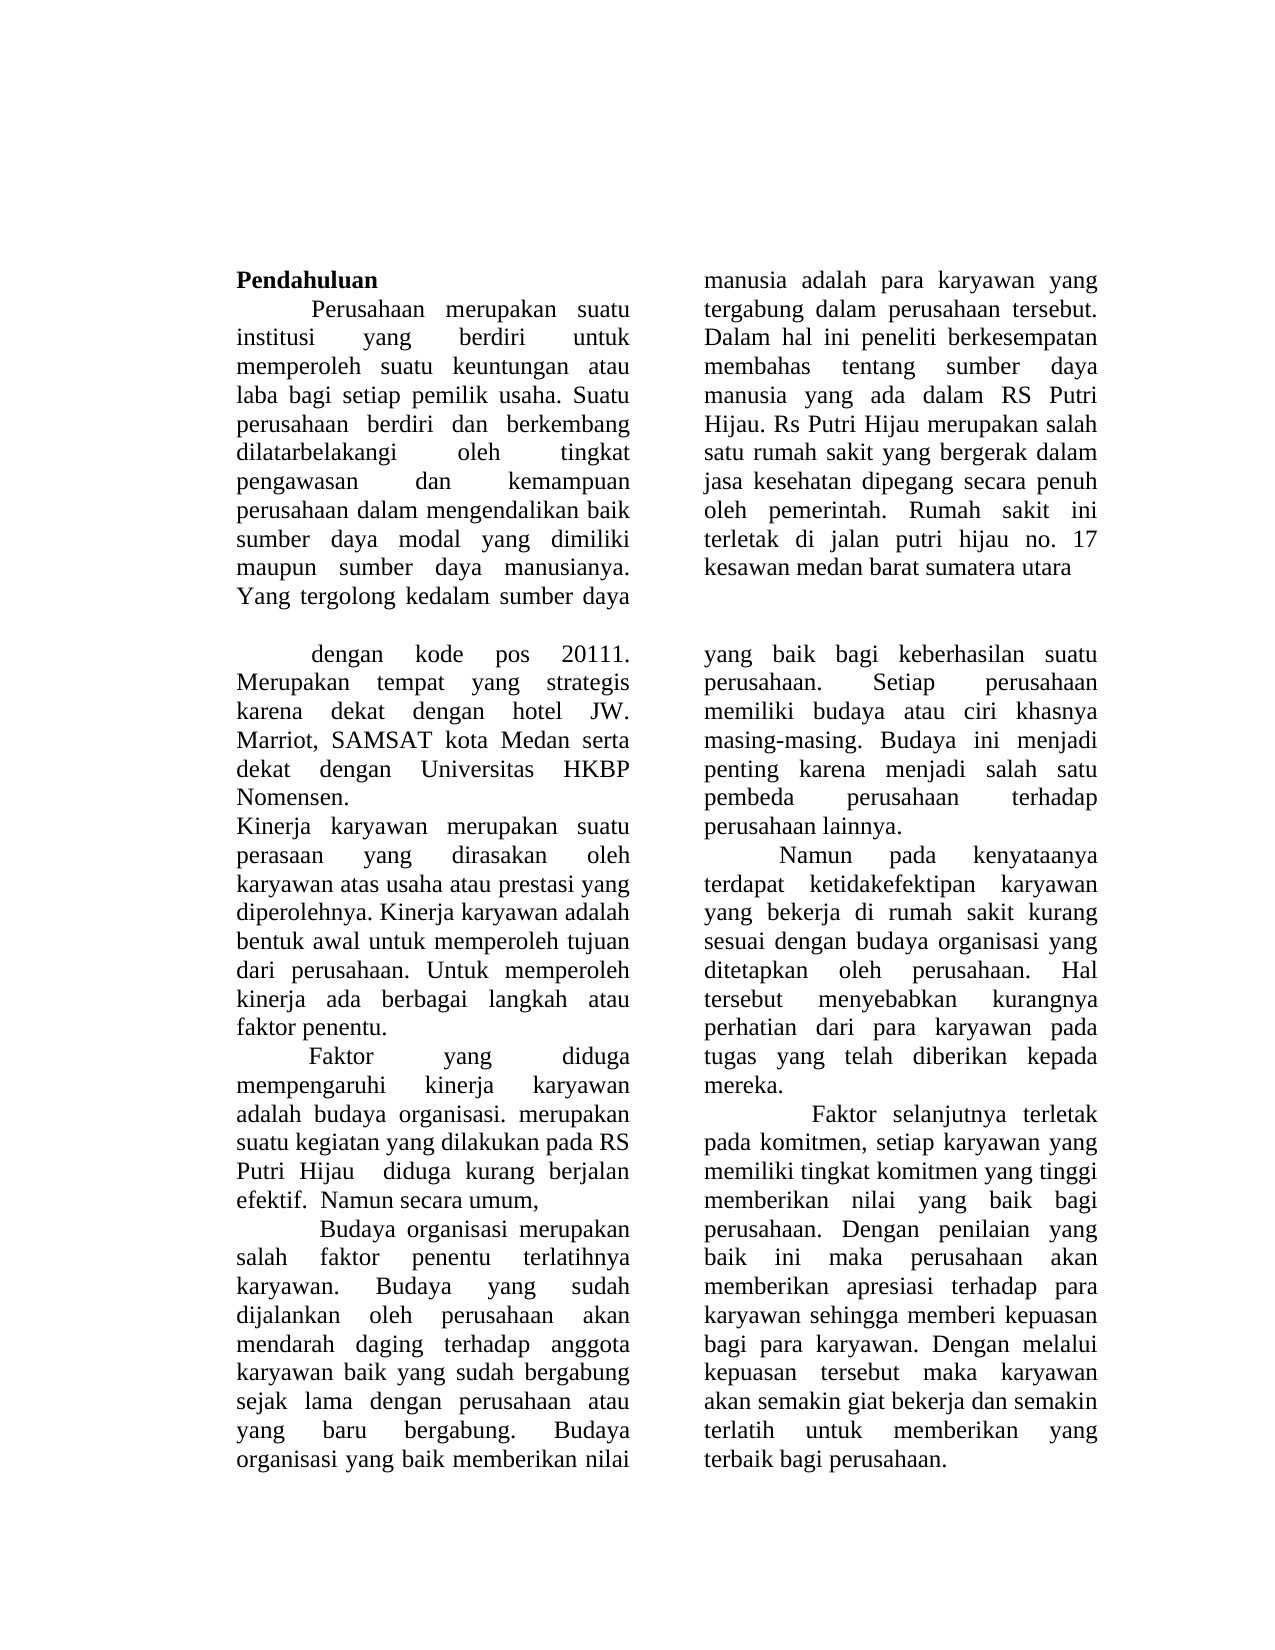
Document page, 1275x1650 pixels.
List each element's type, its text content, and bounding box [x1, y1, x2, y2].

text Perusahaan merupakan suatu institusi yang berdiri untuk memperoleh suatu keuntungan atau laba bagi setiap pemilik usaha. Suatu perusahaan berdiri dan berkembang dilatarbelakangi oleh tingkat pengawasan dan kemampuan perusahaan dalam mengendalikan baik sumber daya modal yang dimiliki maupun sumber daya manusianya. Yang tergolong kedalam sumber daya manusia adalah para karyawan yang tergabung dalam perusahaan tersebut. Dalam hal ini peneliti berkesempatan membahas tentang sumber daya manusia yang ada dalam RS Putri Hijau. Rs Putri Hijau merupakan salah satu rumah sakit yang bergerak dalam jasa kesehatan dipegang secara penuh oleh pemerintah. Rumah sakit ini terletak di jalan putri hijau no. 17 kesawan medan barat sumatera utara [236, 294, 630, 610]
text Kinerja karyawan merupakan suatu perasaan yang dirasakan oleh karyawan atas usaha atau prestasi yang diperolehnya. Kinerja karyawan adalah bentuk awal untuk memperoleh tujuan dari perusahaan. Untuk memperoleh kinerja ada berbagai langkah atau faktor penentu. [236, 811, 630, 1041]
text Pendahuluan [236, 265, 630, 294]
text Perusahaan merupakan suatu institusi yang berdiri untuk memperoleh suatu keuntungan atau laba bagi setiap pemilik usaha. Suatu perusahaan berdiri dan berkembang dilatarbelakangi oleh tingkat pengawasan dan kemampuan perusahaan dalam mengendalikan baik sumber daya modal yang dimiliki maupun sumber daya manusianya. Yang tergolong kedalam sumber daya manusia adalah para karyawan yang tergabung dalam perusahaan tersebut. Dalam hal ini peneliti berkesempatan membahas tentang sumber daya manusia yang ada dalam RS Putri Hijau. Rs Putri Hijau merupakan salah satu rumah sakit yang bergerak dalam jasa kesehatan dipegang secara penuh oleh pemerintah. Rumah sakit ini terletak di jalan putri hijau no. 17 kesawan medan barat sumatera utara [704, 265, 1098, 581]
text Faktor selanjutnya terletak pada komitmen, setiap karyawan yang memiliki tingkat komitmen yang tinggi memberikan nilai yang baik bagi perusahaan. Dengan penilaian yang baik ini maka perusahaan akan memberikan apresiasi terhadap para karyawan sehingga memberi kepuasan bagi para karyawan. Dengan melalui kepuasan tersebut maka karyawan akan semakin giat bekerja dan semakin terlatih untuk memberikan yang terbaik bagi perusahaan. [704, 1099, 1098, 1472]
text Namun pada kenyataanya terdapat ketidakefektipan karyawan yang bekerja di rumah sakit kurang sesuai dengan budaya organisasi yang ditetapkan oleh perusahaan. Hal tersebut menyebabkan kurangnya perhatian dari para karyawan pada tugas yang telah diberikan kepada mereka. [704, 840, 1098, 1099]
text Faktor yang diduga mempengaruhi kinerja karyawan adalah budaya organisasi. merupakan suatu kegiatan yang dilakukan pada RS Putri Hijau diduga kurang berjalan efektif. Namun secara umum, [236, 1041, 630, 1214]
text Budaya organisasi merupakan salah faktor penentu terlatihnya karyawan. Budaya yang sudah dijalankan oleh perusahaan akan mendarah daging terhadap anggota karyawan baik yang sudah bergabung sejak lama dengan perusahaan atau yang baru bergabung. Budaya organisasi yang baik memberikan nilai yang baik bagi keberhasilan suatu perusahaan. Setiap perusahaan memiliki budaya atau ciri khasnya masing-masing. Budaya ini menjadi penting karena menjadi salah satu pembeda perusahaan terhadap perusahaan lainnya. [236, 1214, 630, 1472]
text dengan kode pos 20111. Merupakan tempat yang strategis karena dekat dengan hotel JW. Marriot, SAMSAT kota Medan serta dekat dengan Universitas HKBP Nomensen. [236, 639, 630, 811]
text Budaya organisasi merupakan salah faktor penentu terlatihnya karyawan. Budaya yang sudah dijalankan oleh perusahaan akan mendarah daging terhadap anggota karyawan baik yang sudah bergabung sejak lama dengan perusahaan atau yang baru bergabung. Budaya organisasi yang baik memberikan nilai yang baik bagi keberhasilan suatu perusahaan. Setiap perusahaan memiliki budaya atau ciri khasnya masing-masing. Budaya ini menjadi penting karena menjadi salah satu pembeda perusahaan terhadap perusahaan lainnya. [704, 639, 1098, 840]
